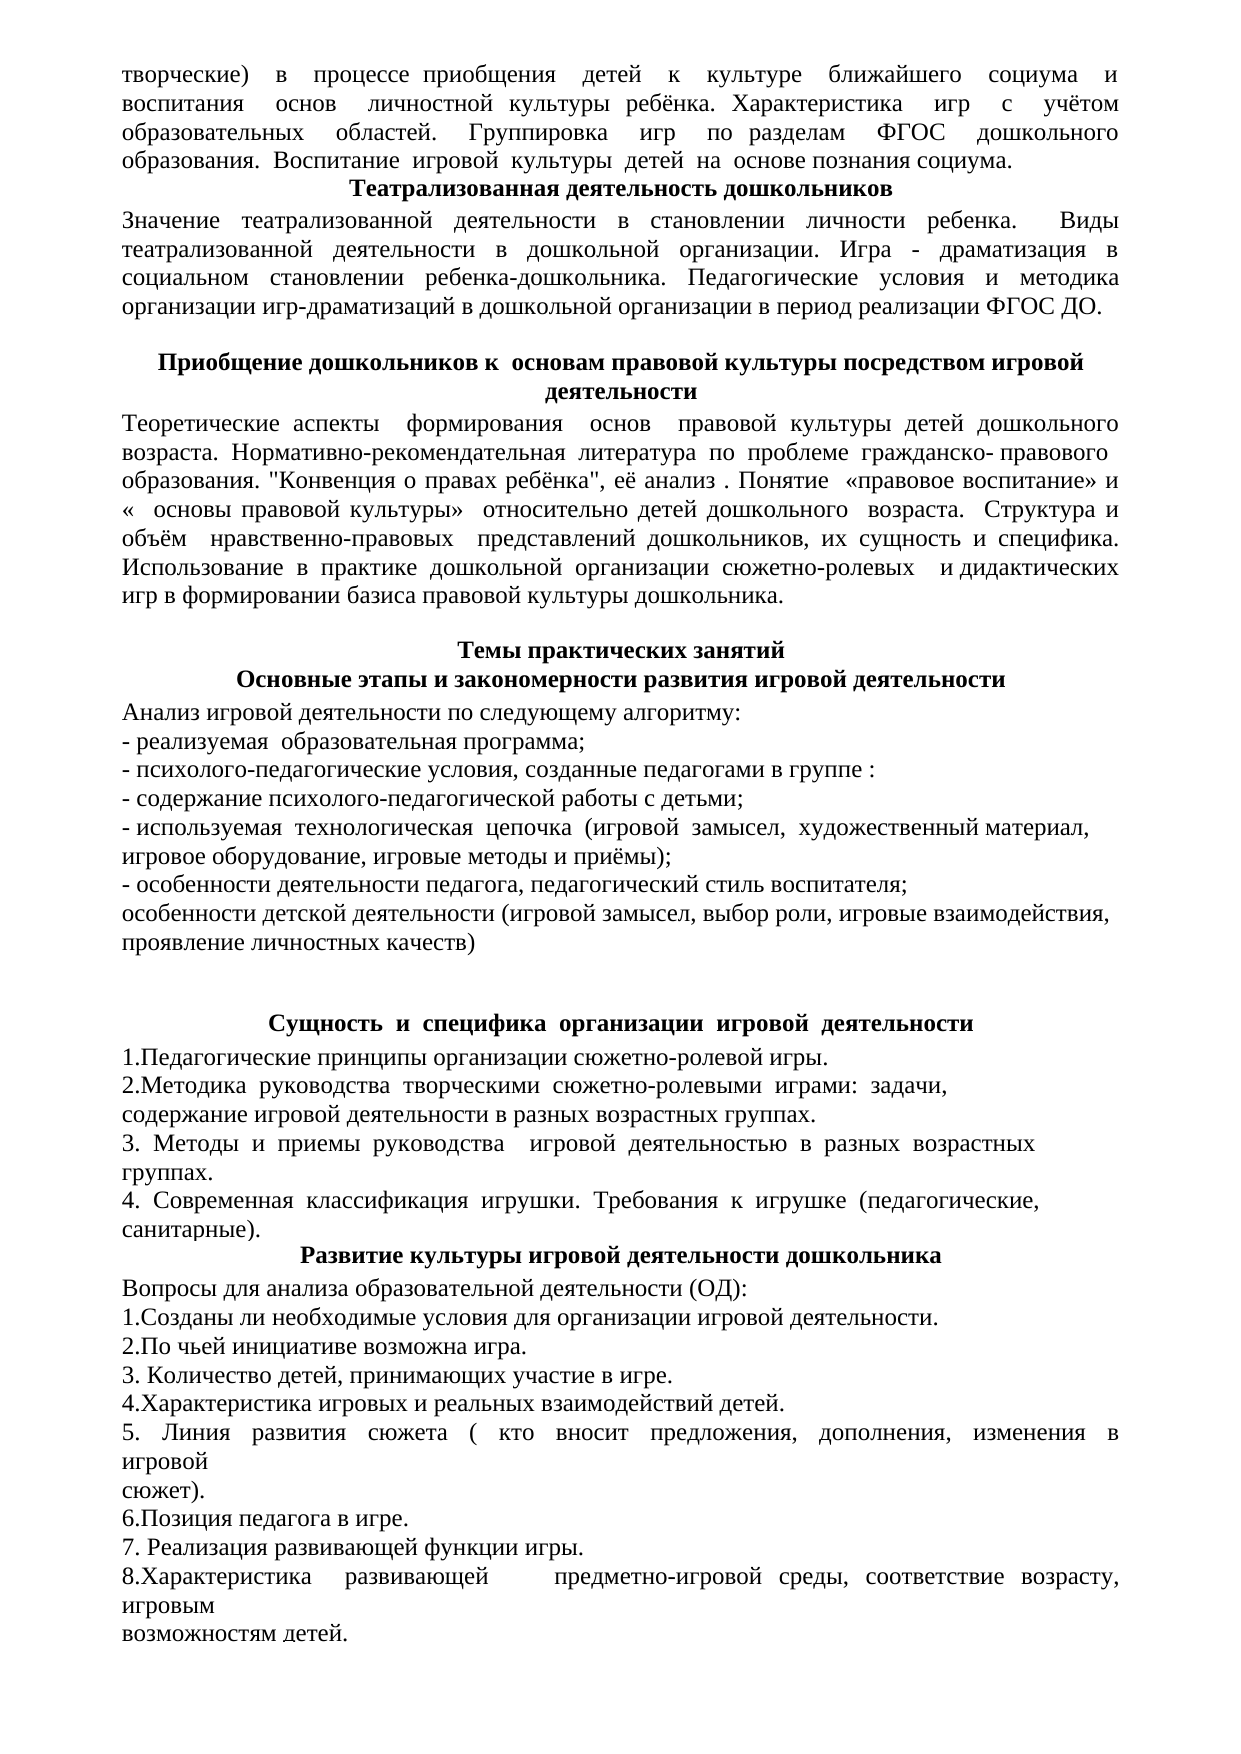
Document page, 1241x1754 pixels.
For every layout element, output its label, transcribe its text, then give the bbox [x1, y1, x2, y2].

table_cell Темы практических занятий [118, 635, 1124, 664]
table_cell Приобщение дошкольников к основам правовой культуры посредством игровой деятельности [118, 347, 1124, 408]
table_cell 1.Педагогические принципы организации сюжетно-ролевой игры. 2.Методика руководства творческими сюжетно-ролевыми играми: задачи, содержание игровой деятельности в разных возрастных группах. 3. Методы и приемы руководства игровой деятельностью в разных возрастных группах. 4. Современная классификация игрушки. Требования к игрушке (педагогические, санитарные). [118, 1042, 1124, 1240]
table_cell Развитие культуры игровой деятельности дошкольника [118, 1240, 1124, 1273]
table_cell Теоретические аспекты формирования основ правовой культуры детей дошкольного возраста. Нормативно-рекомендательная литература по проблеме гражданско- правового образования. "Конвенция о правах ребёнка", её анализ . Понятие «правовое воспитание» и « основы правовой культуры» относительно детей дошкольного возраста. Структура и объём нравственно-правовых представлений дошкольников, их сущность и специфика. Использование в практике дошкольной организации сюжетно-ролевых и дидактических игр в формировании базиса правовой культуры дошкольника. [118, 408, 1124, 635]
table_cell Сущность и специфика организации игровой деятельности [118, 1009, 1124, 1042]
table_cell Анализ игровой деятельности по следующему алгоритму: - реализуемая образовательная программа; - психолого-педагогические условия, созданные педагогами в группе : - содержание психолого-педагогической работы с детьми; - используемая технологическая цепочка (игровой замысел, художественный материал, игровое оборудование, игровые методы и приёмы); - особенности деятельности педагога, педагогический стиль воспитателя; особенности детской деятельности (игровой замысел, выбор роли, игровые взаимодействия, проявление личностных качеств) [118, 697, 1124, 1008]
table_cell Основные этапы и закономерности развития игровой деятельности [118, 664, 1124, 697]
table_cell Театрализованная деятельность дошкольников [118, 173, 1124, 205]
table_cell Значение театрализованной деятельности в становлении личности ребенка. Виды театрализованной деятельности в дошкольной организации. Игра - драматизация в социальном становлении ребенка-дошкольника. Педагогические условия и методика организации игр-драматизаций в дошкольной организации в период реализации ФГОС ДО. [118, 205, 1124, 347]
table_header творческие) в процессе приобщения детей к культуре ближайшего социума и воспитания основ личностной культуры ребёнка. Характеристика игр с учётом образовательных областей. Группировка игр по разделам ФГОС дошкольного образования. Воспитание игровой культуры детей на основе познания социума. [118, 59, 1124, 173]
table_cell Вопросы для анализа образовательной деятельности (ОД): 1.Созданы ли необходимые условия для организации игровой деятельности. 2.По чьей инициативе возможна игра. 3. Количество детей, принимающих участие в игре. 4.Характеристика игровых и реальных взаимодействий детей. 5. Линия развития сюжета ( кто вносит предложения, дополнения, изменения в игровой сюжет). 6.Позиция педагога в игре. 7. Реализация развивающей функции игры. 8.Характеристика развивающей предметно-игровой среды, соответствие возрасту, игровым возможностям детей. [118, 1274, 1124, 1641]
